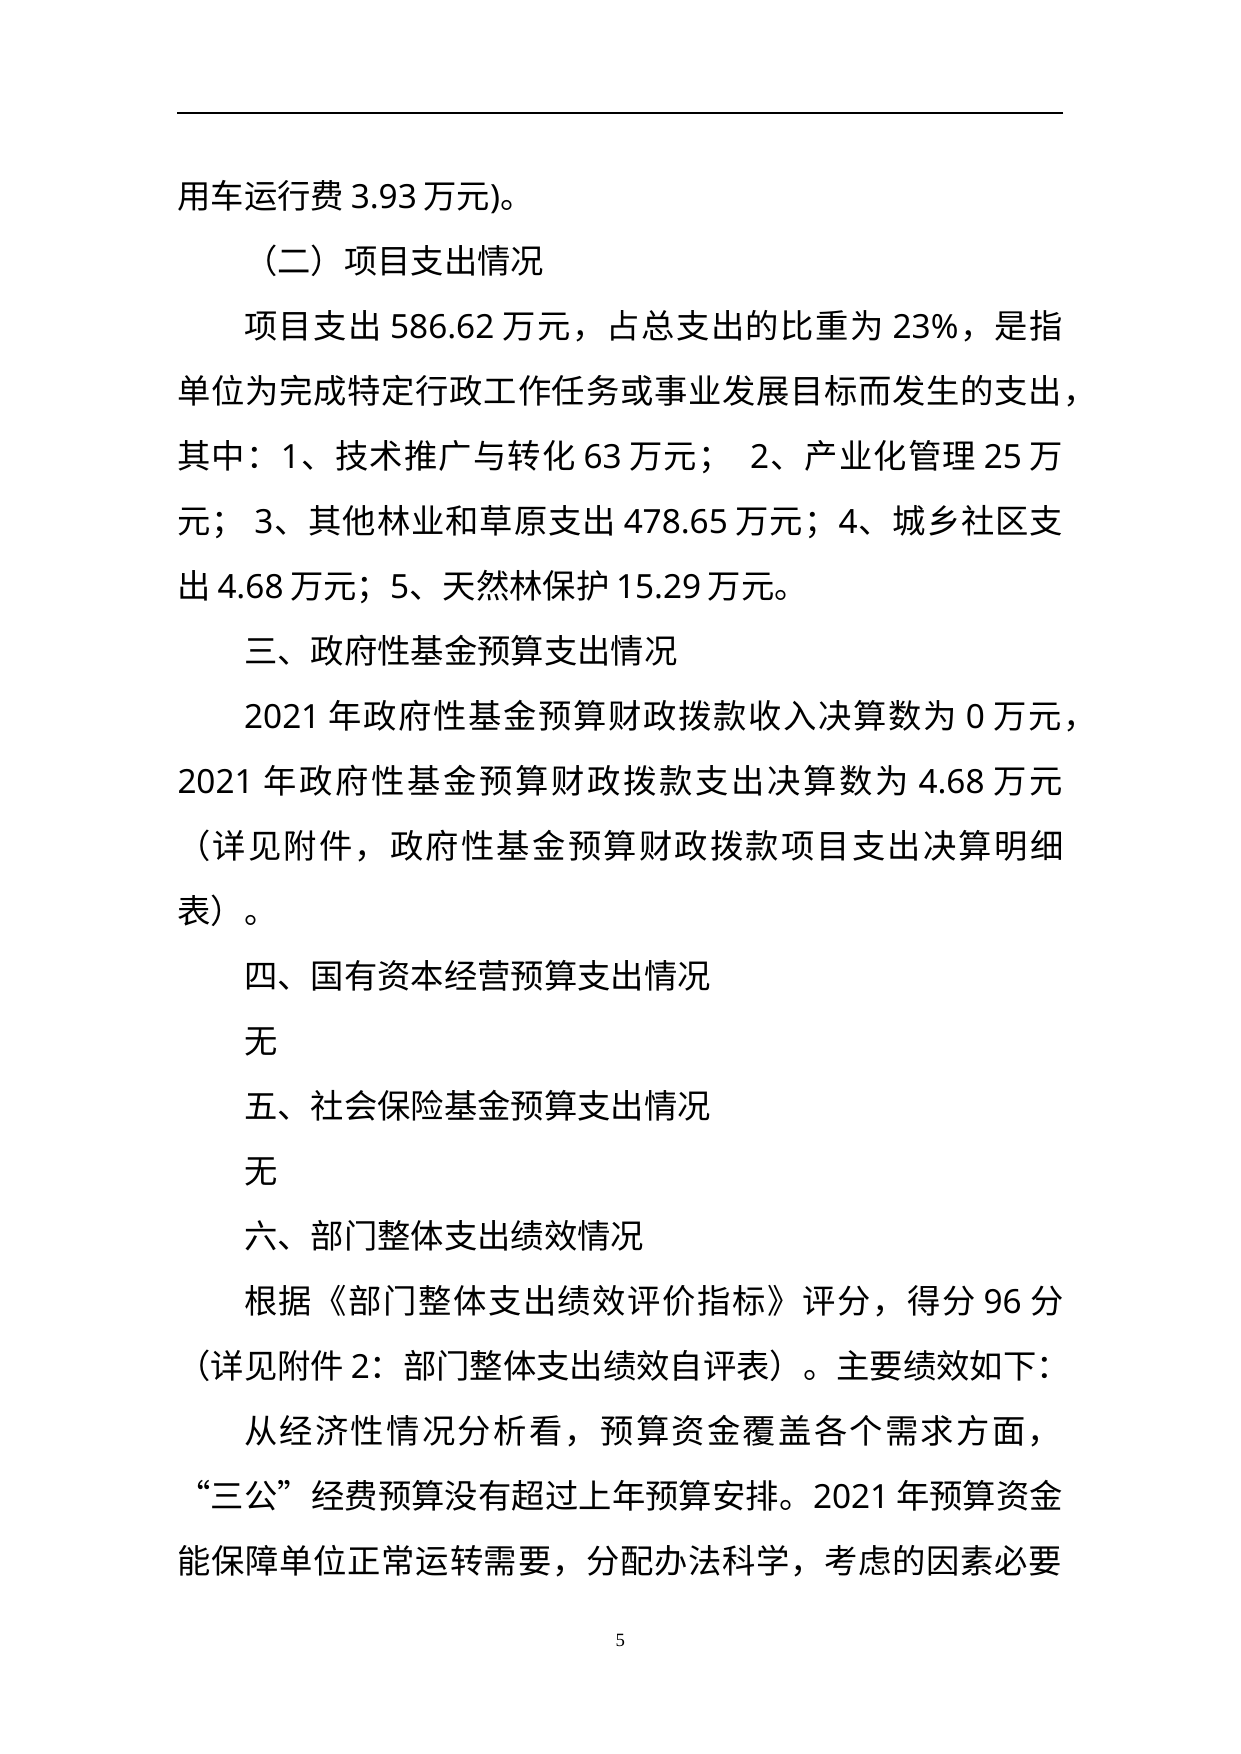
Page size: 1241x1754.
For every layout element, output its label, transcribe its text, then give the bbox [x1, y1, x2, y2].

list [177, 162, 1063, 227]
list （二）项目支出情况 [177, 227, 1063, 292]
list 2021年政府性基金预算财政拨款收入决算数为0万元，2021年政府性基金预算财政拨款支出决算数为4.68万元（详见附件，政府性基金预算财政拨款项目支出决算明细表）。 [177, 682, 1063, 942]
list 项目支出586.62万元，占总支出的比重为23%，是指单位为完成特定行政工作任务或事业发展目标而发生的支出，其中：1、技术推广与转化63万元； 2、产业化管理25万元； 3、其他林业和草原支出478.65万元；4、城乡社区支出4.68万元；5、天然林保护15.29万元。 [177, 292, 1063, 617]
list 国有资本经营预算支出情况 [177, 942, 1063, 1007]
list 社会保险基金预算支出情况 [177, 1072, 1063, 1137]
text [177, 1397, 1063, 1592]
text 根据《部门整体支出绩效评价指标》评分，得分96分（详见附件2：部门整体支出绩效自评表）。主要绩效如下： [177, 1267, 1063, 1397]
list 政府性基金预算支出情况 [177, 617, 1063, 682]
list 无 [177, 1007, 1063, 1072]
list 无 [177, 1137, 1063, 1202]
text 六、部门整体支出绩效情况 [177, 1202, 1063, 1267]
